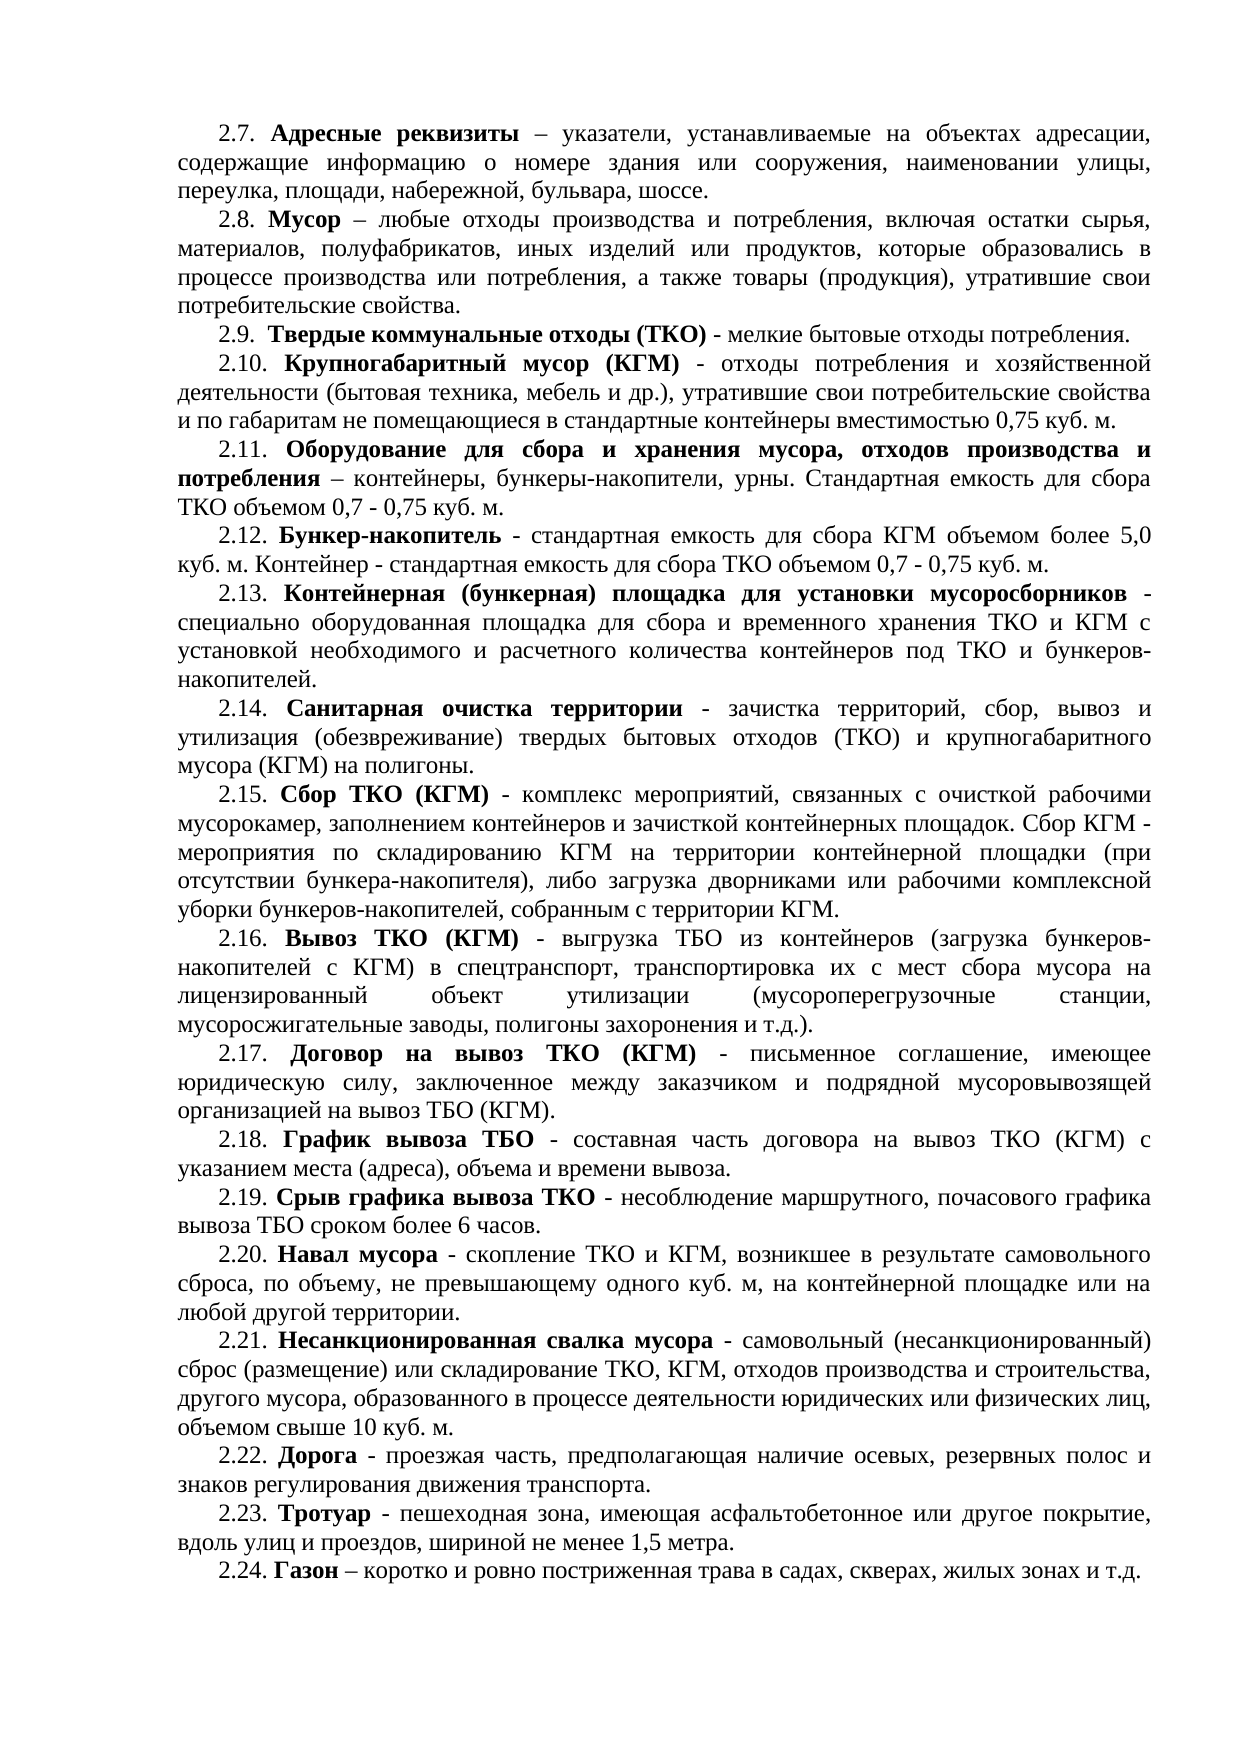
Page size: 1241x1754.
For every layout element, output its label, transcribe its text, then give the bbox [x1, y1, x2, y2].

list 2.16. Вывоз ТКО (КГМ) - выгрузка ТБО из контейнеров (загрузка бункеров-накопителей с КГМ) в спецтранспорт, транспортировка их с мест сбора мусора на лицензированный объект утилизации (мусороперегрузочные станции, мусоросжигательные заводы, полигоны захоронения и т.д.). [177, 923, 1152, 1038]
list 2.19. Срыв графика вывоза ТКО - несоблюдение маршрутного, почасового графика вывоза ТБО сроком более 6 часов. [177, 1182, 1152, 1239]
list 2.23. Тротуар - пешеходная зона, имеющая асфальтобетонное или другое покрытие, вдоль улиц и проездов, шириной не менее . [177, 1498, 1152, 1556]
list 2.20. Навал мусора - скопление ТКО и КГМ, возникшее в результате самовольного сброса, по объему, не превышающему одного куб. м, на контейнерной площадке или на любой другой территории. [177, 1239, 1152, 1326]
list 2.24. Газон – коротко и ровно постриженная трава в садах, скверах, жилых зонах и т.д. [177, 1556, 1152, 1584]
list 2.15. Сбор ТКО (КГМ) - комплекс мероприятий, связанных с очисткой рабочими мусорокамер, заполнением контейнеров и зачисткой контейнерных площадок. Сбор КГМ - мероприятия по складированию КГМ на территории контейнерной площадки (при отсутствии бункера-накопителя), либо загрузка дворниками или рабочими комплексной уборки бункеров-накопителей, собранным с территории КГМ. [177, 779, 1152, 923]
list 2.8. Мусор – любые отходы производства и потребления, включая остатки сырья, материалов, полуфабрикатов, иных изделий или продуктов, которые образовались в процессе производства или потребления, а также товары (продукция), утратившие свои потребительские свойства. [177, 204, 1152, 319]
list 2.22. Дорога - проезжая часть, предполагающая наличие осевых, резервных полос и знаков регулирования движения транспорта. [177, 1441, 1152, 1498]
list 2.9. Твердые коммунальные отходы (ТКО) - мелкие бытовые отходы потребления. [177, 319, 1152, 348]
list 2.10. Крупногабаритный мусор (КГМ) - отходы потребления и хозяйственной деятельности (бытовая техника, мебель и др.), утратившие свои потребительские свойства и по габаритам не помещающиеся в стандартные контейнеры вместимостью . [177, 348, 1152, 434]
list 2.11. Оборудование для сбора и хранения мусора, отходов производства и потребления – контейнеры, бункеры-накопители, урны. Стандартная емкость для сбора ТКО объемом 0,7 - . [177, 434, 1152, 521]
list 2.14. Санитарная очистка территории - зачистка территорий, сбор, вывоз и утилизация (обезвреживание) твердых бытовых отходов (ТКО) и крупногабаритного мусора (КГМ) на полигоны. [177, 693, 1152, 779]
list 2.21. Несанкционированная свалка мусора - самовольный (несанкционированный) сброс (размещение) или складирование ТКО, КГМ, отходов производства и строительства, другого мусора, образованного в процессе деятельности юридических или физических лиц, объемом свыше . [177, 1326, 1152, 1441]
list 2.17. Договор на вывоз ТКО (КГМ) - письменное соглашение, имеющее юридическую силу, заключенное между заказчиком и подрядной мусоровывозящей организацией на вывоз ТБО (КГМ). [177, 1038, 1152, 1124]
list 2.13. Контейнерная (бункерная) площадка для установки мусоросборников - специально оборудованная площадка для сбора и временного хранения ТКО и КГМ с установкой необходимого и расчетного количества контейнеров под ТКО и бункеров-накопителей. [177, 578, 1152, 693]
list 2.7. Адресные реквизиты – указатели, устанавливаемые на объектах адресации, содержащие информацию о номере здания или сооружения, наименовании улицы, переулка, площади, набережной, бульвара, шоссе. [177, 118, 1152, 204]
list 2.12. Бункер-накопитель - стандартная емкость для сбора КГМ объемом более . Контейнер - стандартная емкость для сбора ТКО объемом 0,7 - . [177, 521, 1152, 578]
list 2.18. График вывоза ТБО - составная часть договора на вывоз ТКО (КГМ) с указанием места (адреса), объема и времени вывоза. [177, 1124, 1152, 1182]
